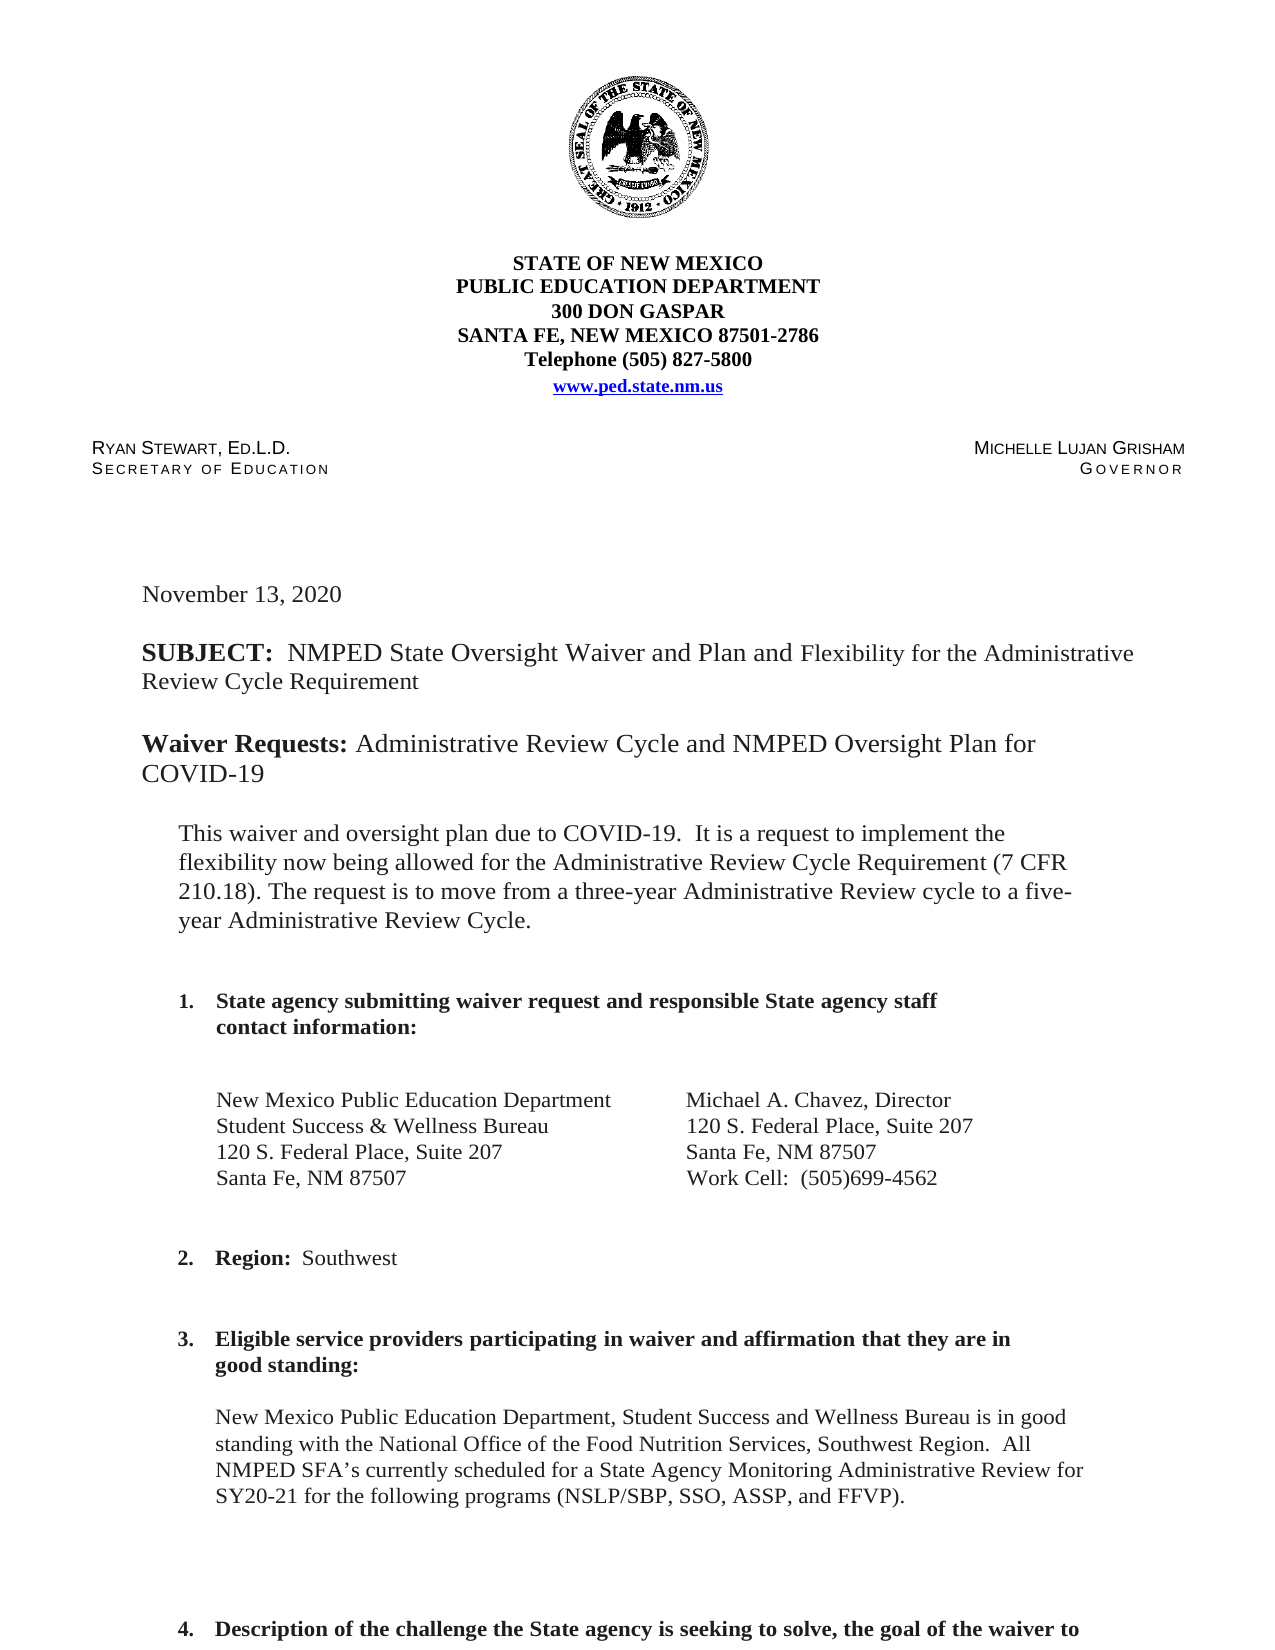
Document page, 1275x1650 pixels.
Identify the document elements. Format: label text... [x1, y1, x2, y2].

table_header Michelle Lujan Grisham Governor [465, 418, 1196, 497]
subtitle SUBJECT: NMPED State Oversight Waiver and Plan and Flexibility for the Administrative Review Cycle Requirement [141, 637, 1137, 694]
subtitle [178, 1616, 1081, 1641]
subtitle New Mexico Public Education Department Michael A. Chavez, Director [216, 1087, 1012, 1112]
subtitle November 13, 2020 [142, 580, 1137, 607]
text 300 DON GASPAR [138, 298, 1137, 323]
subtitle 120 S. Federal Place, Suite 207 Santa Fe, NM 87507 Santa Fe, NM 87507 Work Cell: (505)699-4562 [216, 1139, 1012, 1190]
text PUBLIC EDUCATION DEPARTMENT [138, 274, 1137, 298]
table_header Ryan Stewart, Ed.L.D. Secretary of Education [80, 418, 465, 497]
list Region: Southwest [177, 1245, 452, 1270]
subtitle State agency submitting waiver request and responsible State agency staff contact information: [178, 988, 1012, 1039]
picture [563, 72, 713, 222]
text SANTA FE, NEW MEXICO 87501-2786 [138, 323, 1137, 347]
text New Mexico Public Education Department, Student Success and Wellness Bureau is in good standing with the National Office of the Food Nutrition Services, Southwest Region. All NMPED SFA’s currently scheduled for a State Agency Monitoring Administrative Review for SY20-21 for the following programs (NSLP/SBP, SSO, ASSP, and FFVP). [215, 1404, 1093, 1509]
text Waiver Requests: Administrative Review Cycle and NMPED Oversight Plan for COVID-19 [141, 728, 1137, 788]
text Telephone (505) 827-5800 [138, 347, 1137, 371]
subtitle Eligible service providers participating in waiver and affirmation that they are in good standing: [177, 1326, 1060, 1377]
text STATE OF [138, 250, 1137, 274]
subtitle Student Success & Wellness Bureau 120 S. Federal Place, Suite 207 [216, 1113, 1012, 1138]
subtitle This waiver and oversight plan due to COVID-19. It is a request to implement the flexibility now being allowed for the Administrative Review Cycle Requirement (7 CFR 210.18). The request is to move from a three-year Administrative Review cycle to a five-year Administrative Review Cycle. [178, 819, 1093, 934]
text www.ped.state.nm.us [138, 375, 1137, 396]
